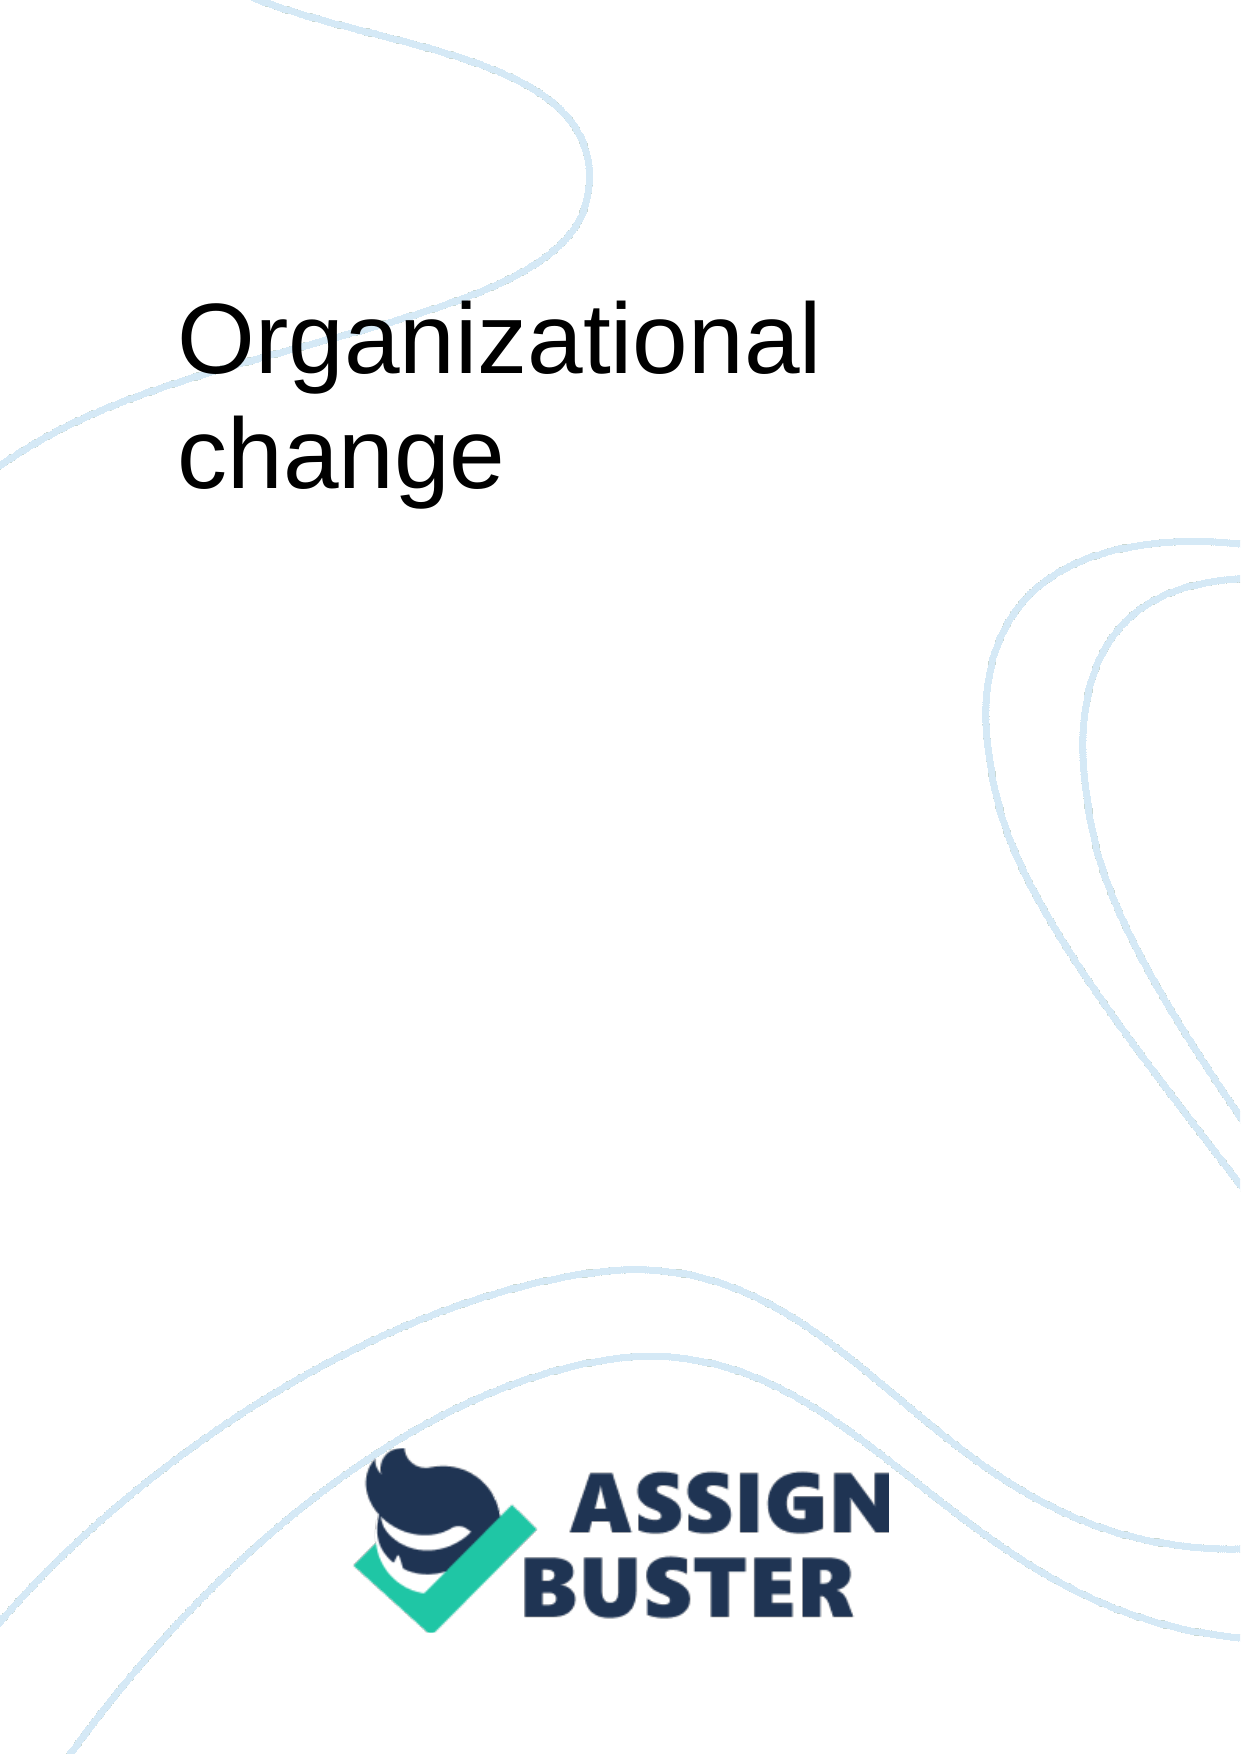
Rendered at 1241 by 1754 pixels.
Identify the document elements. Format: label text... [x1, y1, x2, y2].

picture [0, 0, 1241, 1754]
subtitle Organizational change [177, 279, 1152, 509]
